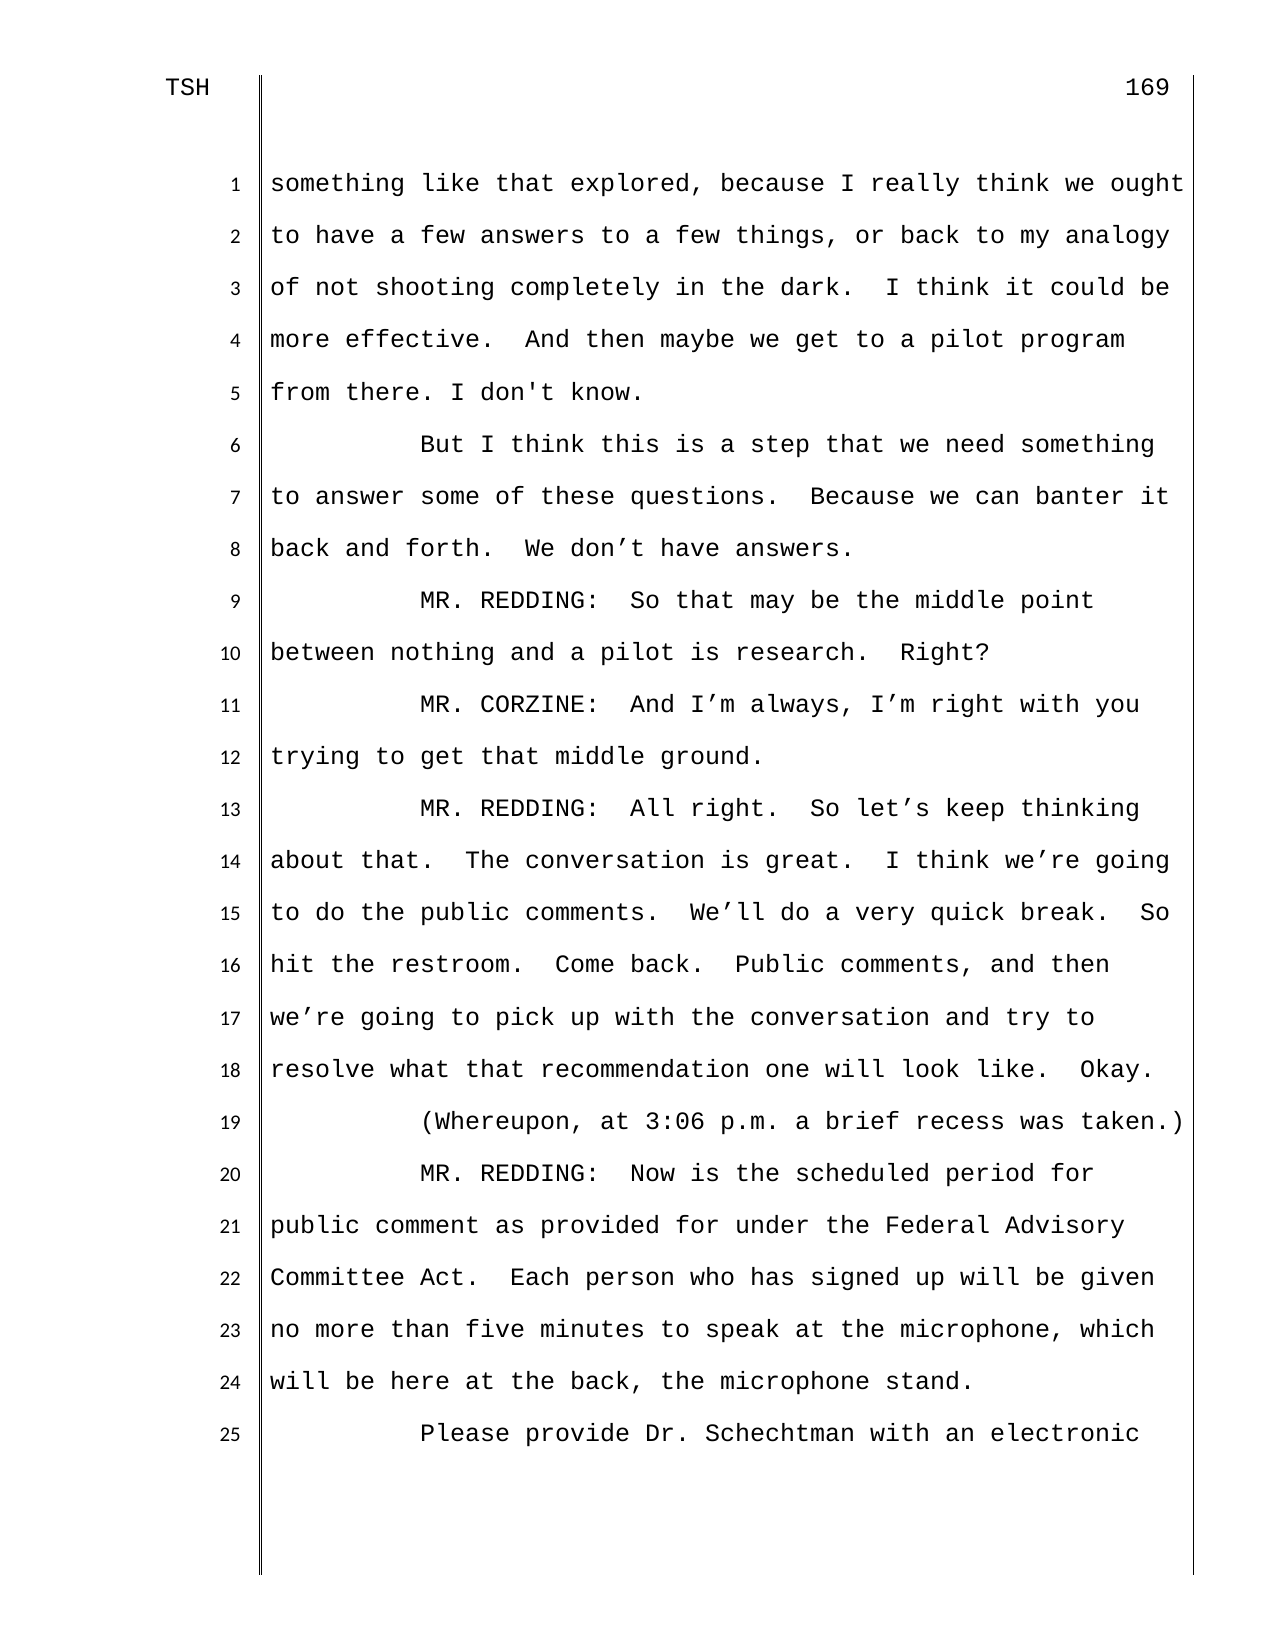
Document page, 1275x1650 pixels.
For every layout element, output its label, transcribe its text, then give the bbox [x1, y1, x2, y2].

text MR. REDDING: So that may be the middle point between nothing and a pilot is research. Right? [270, 567, 1185, 671]
text (Whereupon, at 3:06 p.m. a brief recess was taken.) [270, 1087, 1185, 1139]
text MR. REDDING: Now is the scheduled period for public comment as provided for under the Federal Advisory Committee Act. Each person who has signed up will be given no more than five minutes to speak at the microphone, which will be here at the back, the microphone stand. [270, 1139, 1185, 1400]
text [270, 150, 1185, 410]
text But I think this is a step that we need something to answer some of these questions. Because we can banter it back and forth. We don’t have answers. [270, 410, 1185, 567]
text MR. REDDING: All right. So let’s keep thinking about that. The conversation is great. I think we’re going to do the public comments. We’ll do a very quick break. So hit the restroom. Come back. Public comments, and then we’re going to pick up with the conversation and try to resolve what that recommendation one will look like. Okay. [270, 775, 1185, 1087]
text MR. CORZINE: And I’m always, I’m right with you trying to get that middle ground. [270, 671, 1185, 775]
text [270, 1400, 1185, 1452]
